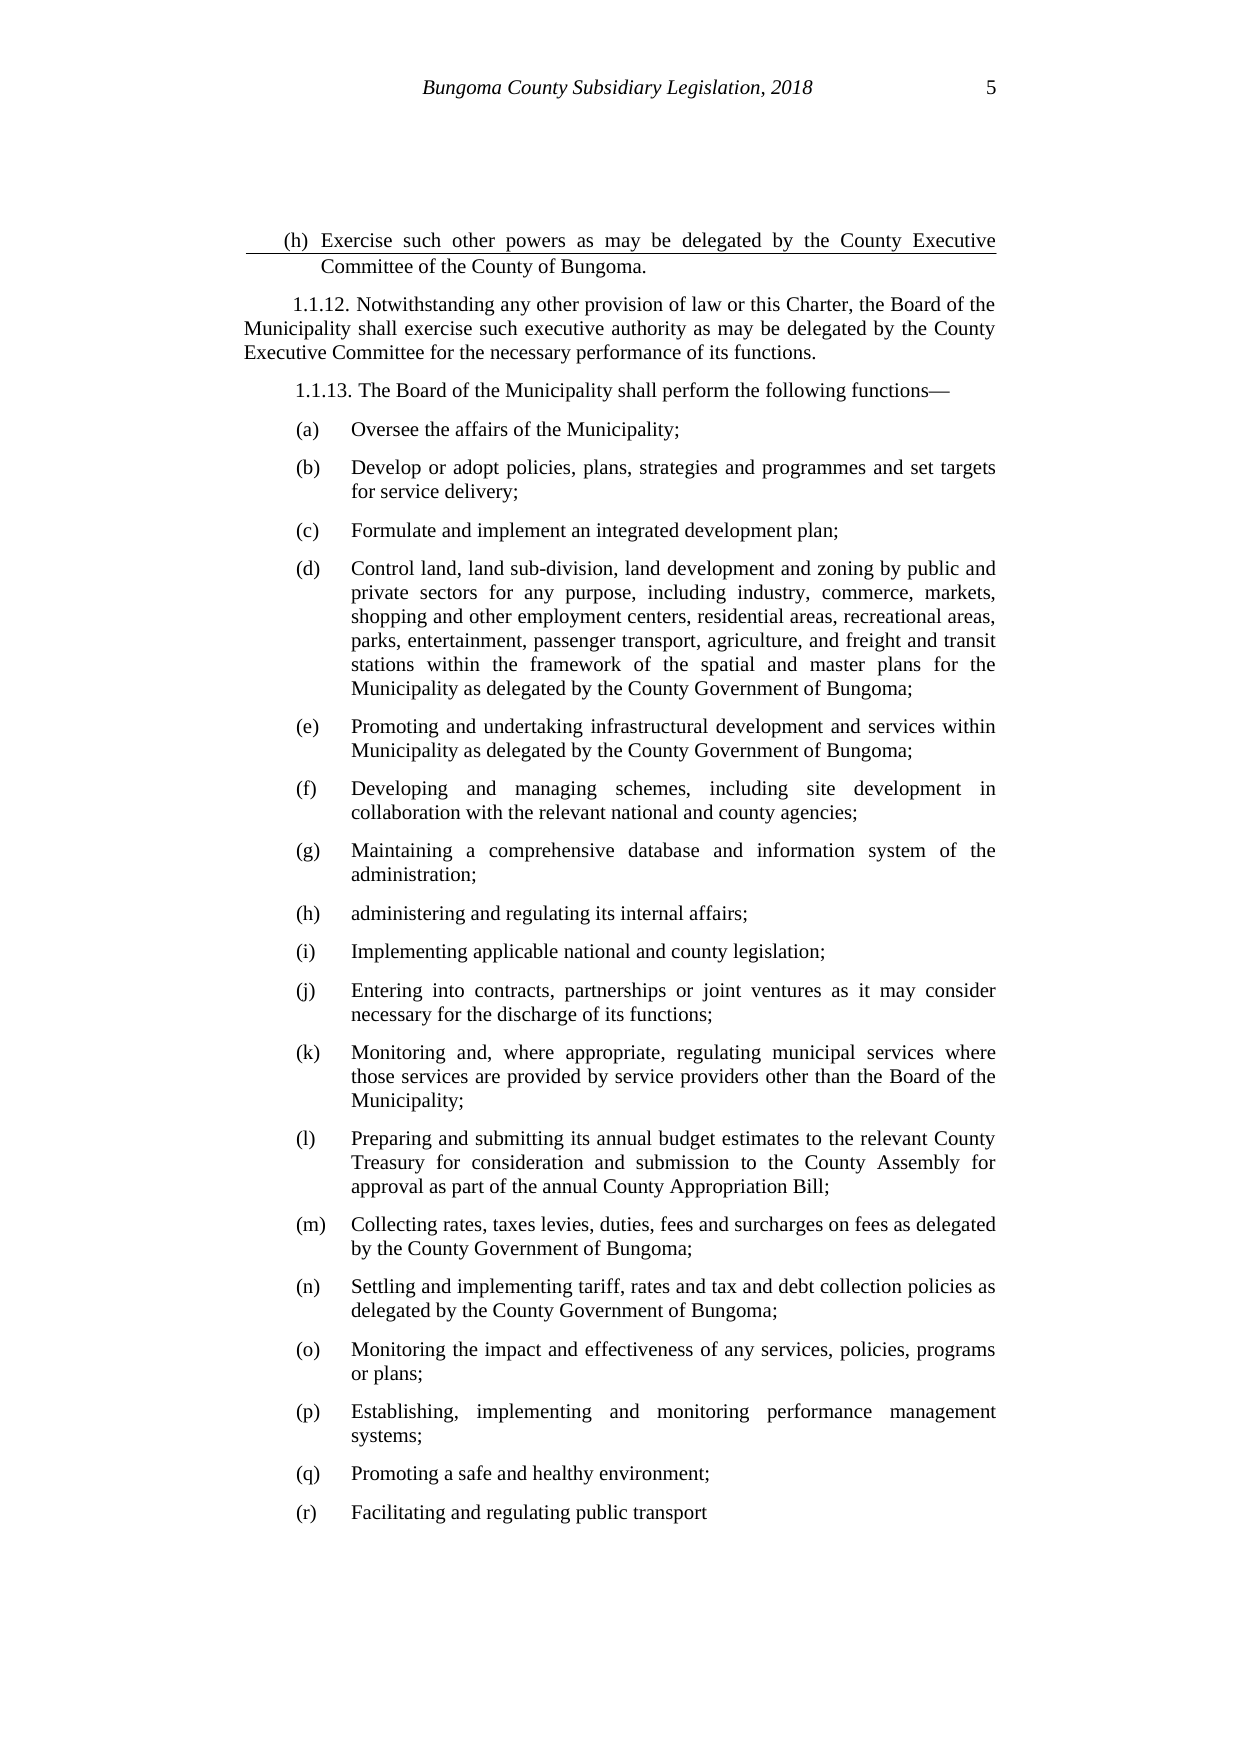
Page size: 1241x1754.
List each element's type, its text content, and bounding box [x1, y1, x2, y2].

list Preparing and submitting its annual budget estimates to the relevant County Treasury for consideration and submission to the County Assembly for approval as part of the annual County Appropriation Bill; [296, 1126, 997, 1198]
list Facilitating and regulating public transport [296, 1500, 997, 1524]
list Implementing applicable national and county legislation; [296, 939, 997, 963]
list Oversee the affairs of the Municipality; [296, 417, 997, 441]
list Exercise such other powers as may be delegated by the County Executive Committee of the County of Bungoma. [284, 228, 997, 278]
list Promoting and undertaking infrastructural development and services within Municipality as delegated by the County Government of Bungoma; [296, 714, 997, 762]
list Monitoring and, where appropriate, regulating municipal services where those services are provided by service providers other than the Board of the Municipality; [296, 1040, 997, 1112]
list Monitoring the impact and effectiveness of any services, policies, programs or plans; [296, 1337, 997, 1385]
list Establishing, implementing and monitoring performance management systems; [296, 1399, 997, 1447]
list Control land, land sub-division, land development and zoning by public and private sectors for any purpose, including industry, commerce, markets, shopping and other employment centers, residential areas, recreational areas, parks, entertainment, passenger transport, agriculture, and freight and transit stations within the framework of the spatial and master plans for the Municipality as delegated by the County Government of Bungoma; [296, 557, 997, 699]
list Develop or adopt policies, plans, strategies and programmes and set targets for service delivery; [296, 456, 997, 503]
list Settling and implementing tariff, rates and tax and debt collection policies as delegated by the County Government of Bungoma; [296, 1275, 997, 1322]
text 1.1.13. The Board of the Municipality shall perform the following functions— [295, 379, 997, 403]
list Promoting a safe and healthy environment; [296, 1462, 997, 1486]
list administering and regulating its internal affairs; [296, 901, 997, 925]
list Formulate and implement an integrated development plan; [296, 518, 997, 542]
list Maintaining a comprehensive database and information system of the administration; [296, 839, 997, 886]
list Developing and managing schemes, including site development in collaboration with the relevant national and county agencies; [296, 777, 997, 824]
text 1.1.12. Notwithstanding any other provision of law or this Charter, the Board of the Municipality shall exercise such executive authority as may be delegated by the County Executive Committee for the necessary performance of its functions. [243, 293, 997, 364]
list Entering into contracts, partnerships or joint ventures as it may consider necessary for the discharge of its functions; [296, 978, 997, 1026]
list Collecting rates, taxes levies, duties, fees and surcharges on fees as delegated by the County Government of Bungoma; [296, 1213, 997, 1260]
